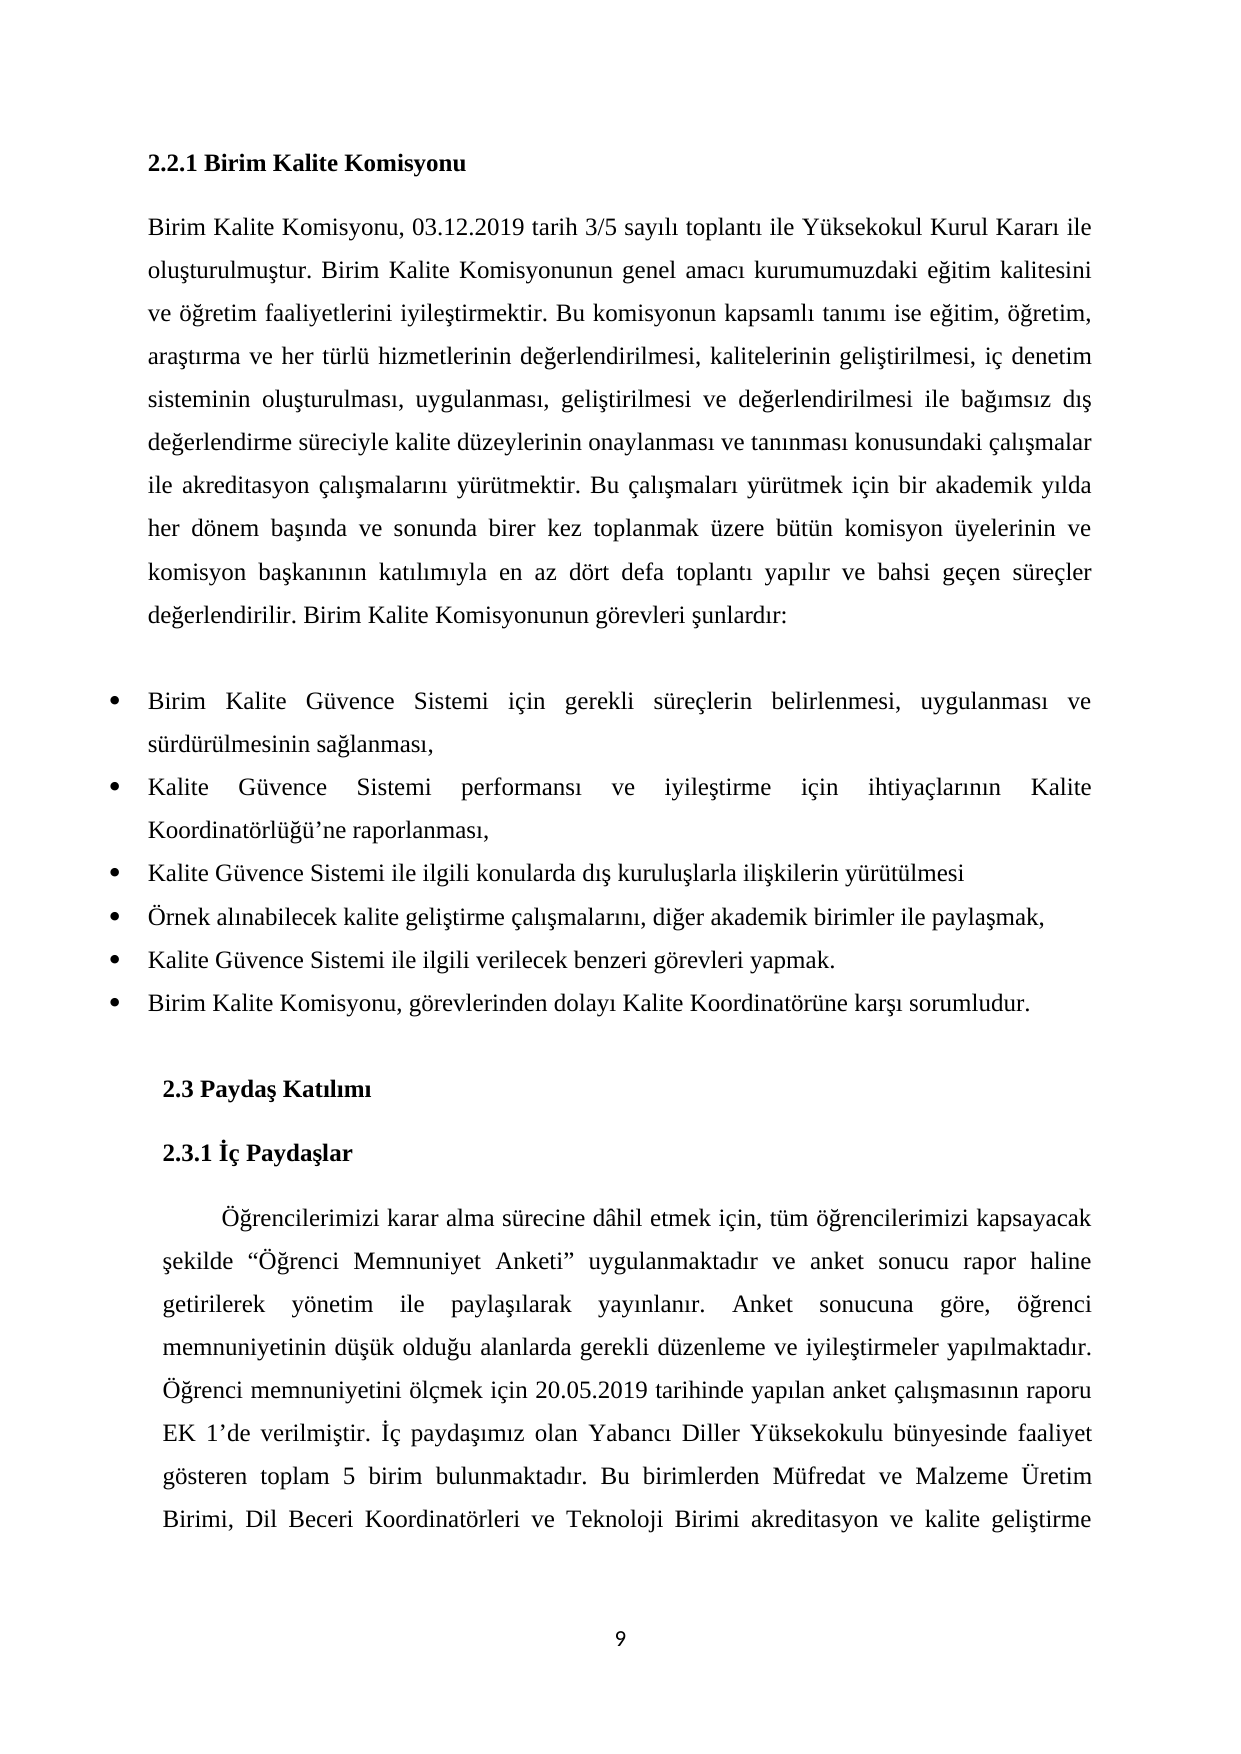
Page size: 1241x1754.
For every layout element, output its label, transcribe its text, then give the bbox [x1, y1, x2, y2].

list Örnek alınabilecek kalite geliştirme çalışmalarını, diğer akademik birimler ile paylaşmak, [110, 902, 1093, 930]
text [162, 1203, 1093, 1533]
text 2.2.1 Birim Kalite Komisyonu [148, 148, 1093, 176]
list Kalite Güvence Sistemi ile ilgili konularda dış kuruluşlarla ilişkilerin yürütülmesi [110, 858, 1093, 887]
list Birim Kalite Güvence Sistemi için gerekli süreçlerin belirlenmesi, uygulanması ve sürdürülmesinin sağlanması, [110, 686, 1093, 758]
list Kalite Güvence Sistemi ile ilgili verilecek benzeri görevleri yapmak. [110, 945, 1093, 973]
list Birim Kalite Komisyonu, görevlerinden dolayı Kalite Koordinatörüne karşı sorumludur. [110, 988, 1093, 1017]
list Kalite Güvence Sistemi performansı ve iyileştirme için ihtiyaçlarının Kalite Koordinatörlüğü’ne raporlanması, [110, 772, 1093, 844]
text Birim Kalite Komisyonu, 03.12.2019 tarih 3/5 sayılı toplantı ile Yüksekokul Kurul Kararı ile oluşturulmuştur. Birim Kalite Komisyonunun genel amacı kurumumuzdaki eğitim kalitesini ve öğretim faaliyetlerini iyileştirmektir. Bu komisyonun kapsamlı tanımı ise eğitim, öğretim, araştırma ve her türlü hizmetlerinin değerlendirilmesi, kalitelerinin geliştirilmesi, iç denetim sisteminin oluşturulması, uygulanması, geliştirilmesi ve değerlendirilmesi ile bağımsız dış değerlendirme süreciyle kalite düzeylerinin onaylanması ve tanınması konusundaki çalışmalar ile akreditasyon çalışmalarını yürütmektir. Bu çalışmaları yürütmek için bir akademik yılda her dönem başında ve sonunda birer kez toplanmak üzere bütün komisyon üyelerinin ve komisyon başkanının katılımıyla en az dört defa toplantı yapılır ve bahsi geçen süreçler değerlendirilir. Birim Kalite Komisyonunun görevleri şunlardır: [148, 212, 1093, 628]
text 2.3 Paydaş Katılımı [162, 1074, 1093, 1103]
text 2.3.1 İç Paydaşlar [162, 1138, 1093, 1167]
